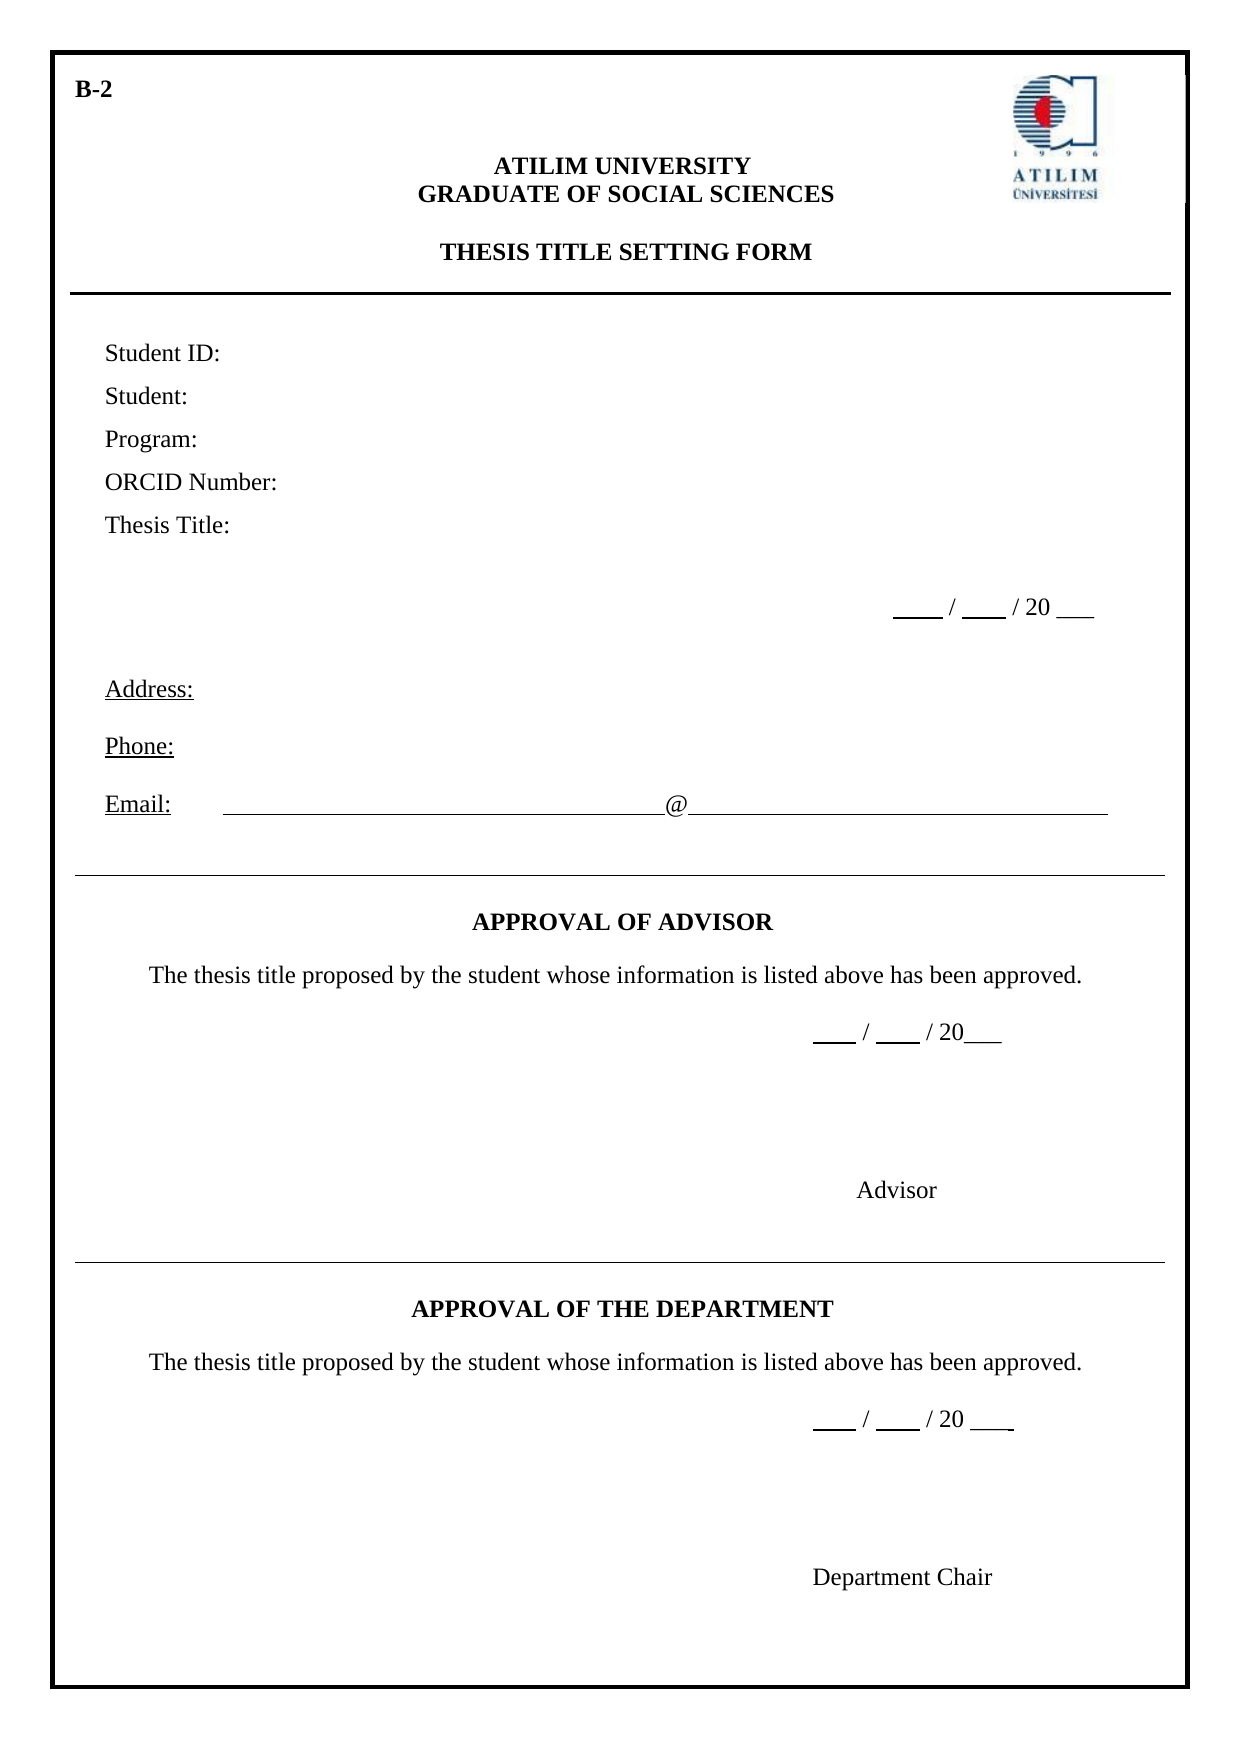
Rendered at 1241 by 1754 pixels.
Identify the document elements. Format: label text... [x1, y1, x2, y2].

text Address: [104, 674, 1165, 702]
title The thesis title proposed by the student whose information is listed above has been approved. [80, 960, 1165, 988]
text Phone: [104, 731, 1165, 760]
text Email: @ [104, 789, 1165, 817]
title APPROVAL OF ADVISOR [80, 907, 1165, 936]
subtitle THESIS TITLE SETTING FORM [87, 237, 1165, 266]
title ATILIM UNIVERSITY [80, 151, 932, 179]
text ORCID Number: [104, 467, 1165, 496]
text Thesis Title: [104, 511, 1165, 539]
text / / 20 ___ [842, 592, 1165, 621]
picture [932, 75, 1186, 203]
text Department Chair [70, 1562, 1165, 1591]
text Student: [104, 381, 1165, 410]
subtitle GRADUATE OF SOCIAL SCIENCES [87, 179, 1165, 208]
text / / 20 ___ [739, 1404, 1165, 1433]
title APPROVAL OF THE DEPARTMENT [80, 1294, 1165, 1322]
title The thesis title proposed by the student whose information is listed above has been approved. [80, 1347, 1165, 1375]
text Advisor [70, 1176, 1165, 1204]
text / / 20___ [739, 1017, 1165, 1046]
text Student ID: [104, 338, 1165, 367]
text Program: [104, 424, 1165, 453]
